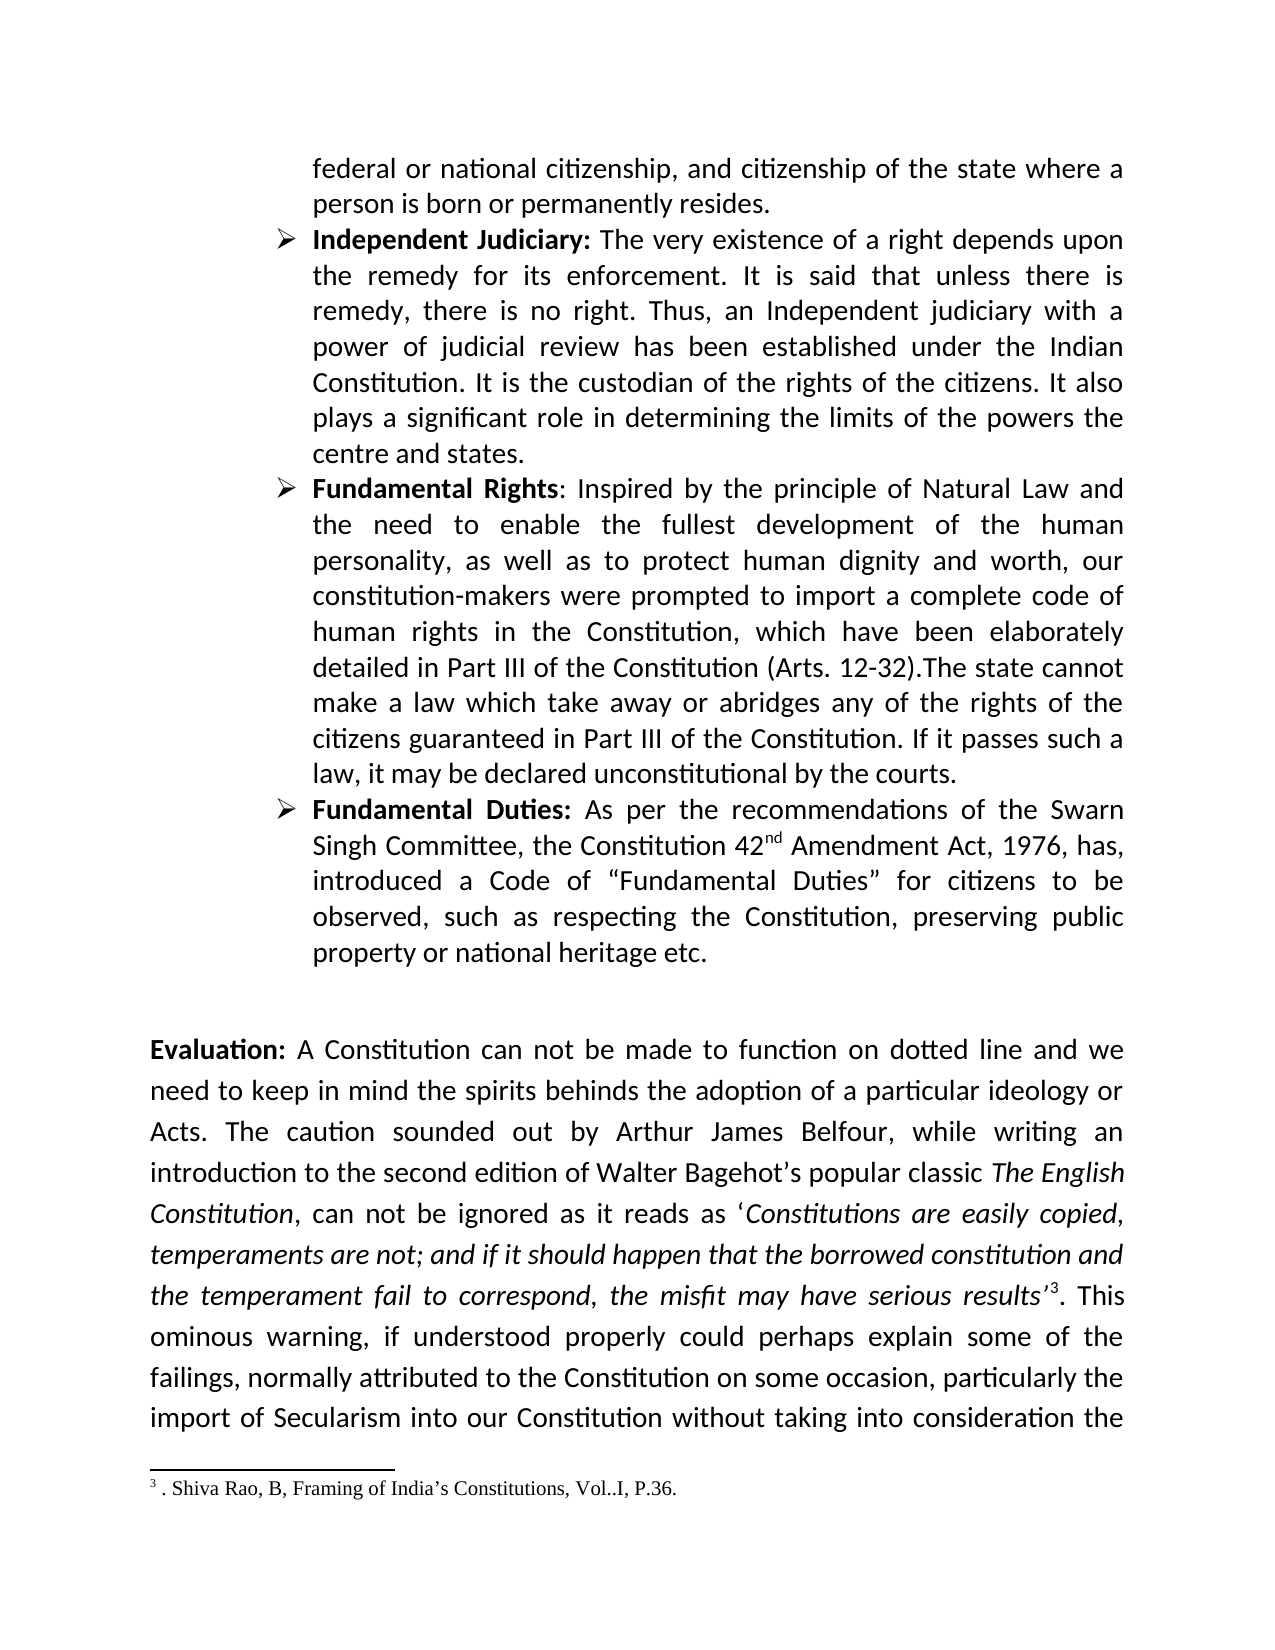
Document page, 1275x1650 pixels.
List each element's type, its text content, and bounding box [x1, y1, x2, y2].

list Fundamental Duties: As per the recommendations of the Swarn Singh Committee, the Constitution 42nd Amendment Act, 1976, has, introduced a Code of “Fundamental Duties” for citizens to be observed, such as respecting the Constitution, preserving public property or national heritage etc. [275, 791, 1125, 969]
list Fundamental Rights: Inspired by the principle of Natural Law and the need to enable the fullest development of the human personality, as well as to protect human dignity and worth, our constitution-makers were prompted to import a complete code of human rights in the Constitution, which have been elaborately detailed in Part III of the Constitution (Arts. 12-32).The state cannot make a law which take away or abridges any of the rights of the citizens guaranteed in Part III of the Constitution. If it passes such a law, it may be declared unconstitutional by the courts. [275, 471, 1125, 791]
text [150, 1031, 1125, 1435]
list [275, 150, 1125, 221]
list Independent Judiciary: The very existence of a right depends upon the remedy for its enforcement. It is said that unless there is remedy, there is no right. Thus, an Independent judiciary with a power of judicial review has been established under the Indian Constitution. It is the custodian of the rights of the citizens. It also plays a significant role in determining the limits of the powers the centre and states. [275, 221, 1125, 471]
